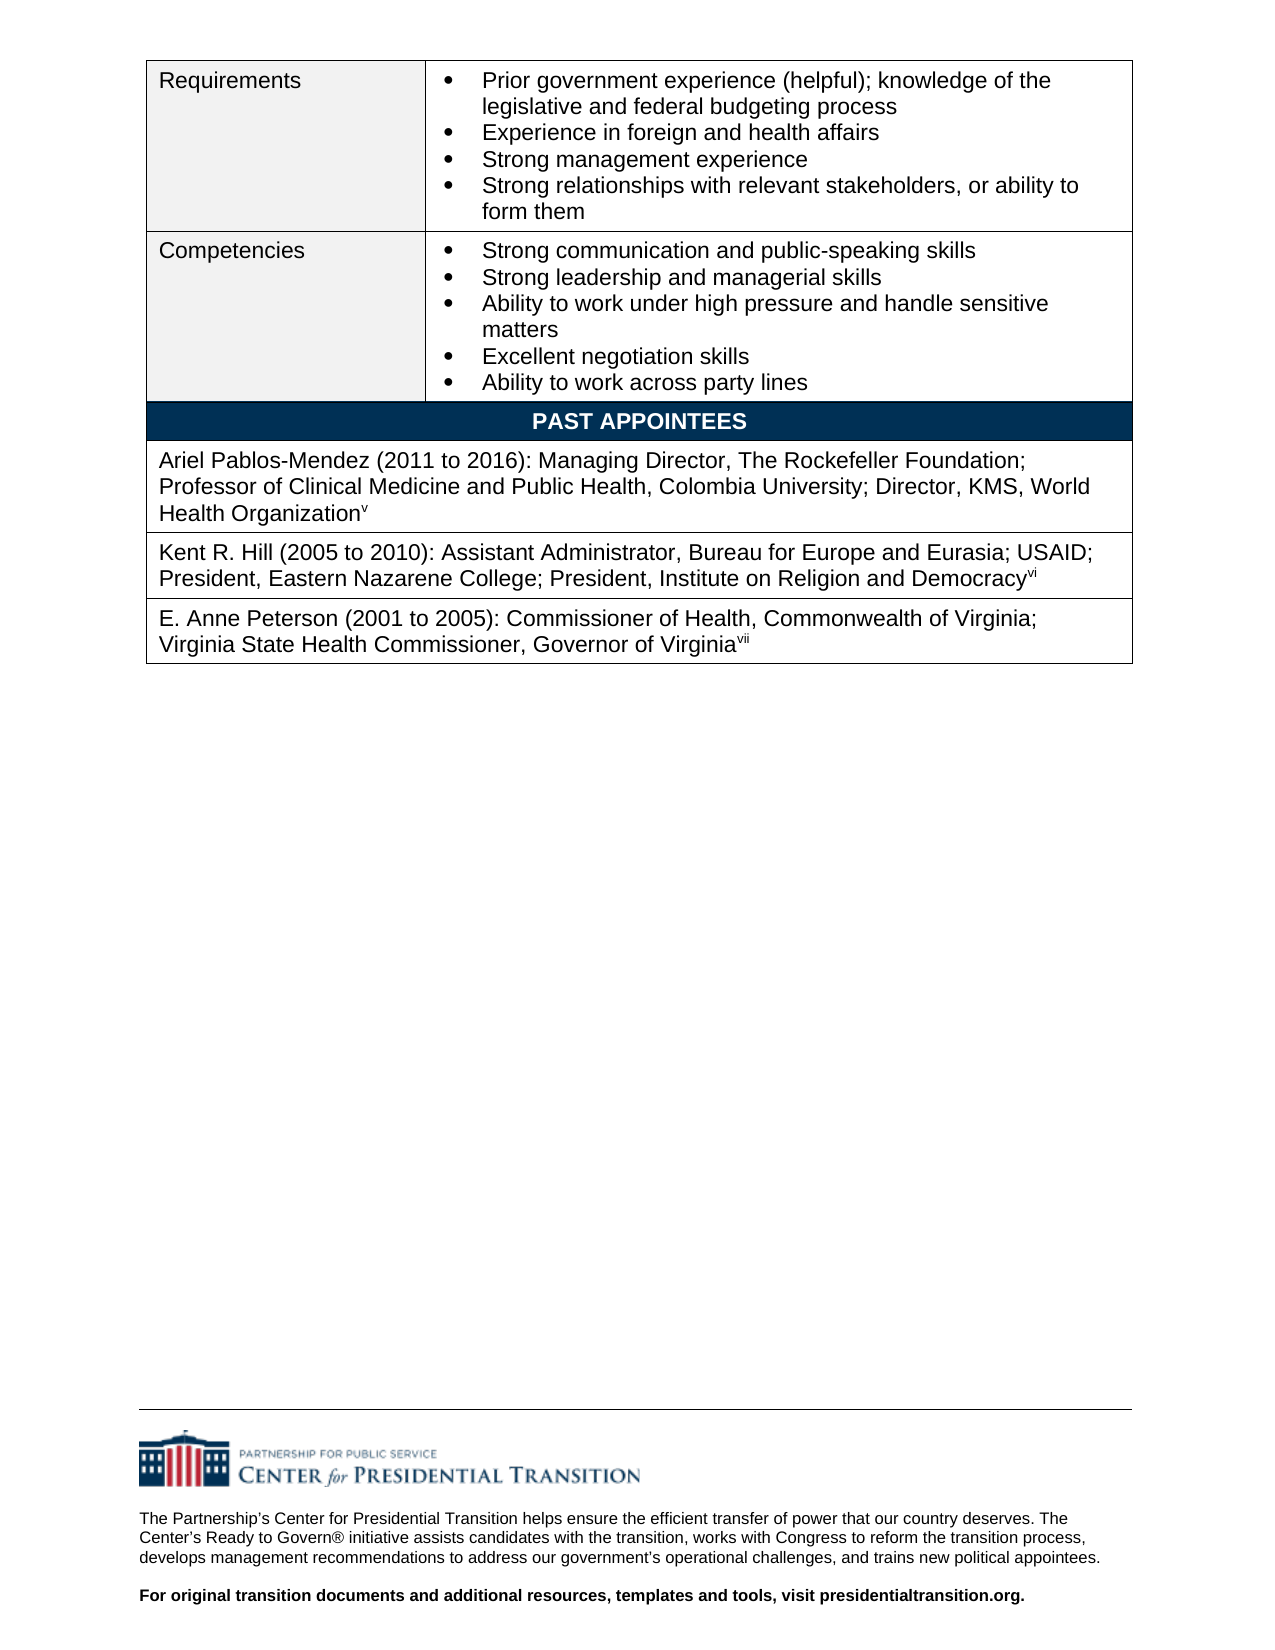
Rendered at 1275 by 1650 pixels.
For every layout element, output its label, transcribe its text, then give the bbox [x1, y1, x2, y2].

table_cell Kent R. Hill (2005 to 2010): Assistant Administrator, Bureau for Europe and Eurasia; USAID; President, Eastern Nazarene College; President, Institute on Religion and Democracy [147, 533, 1132, 597]
table_cell Competencies [147, 232, 425, 401]
table_cell E. Anne Peterson (2001 to 2005): Commissioner of Health, Commonwealth of Virginia; Virginia State Health Commissioner, Governor of Virginia [147, 599, 1132, 663]
table_cell Ariel Pablos-Mendez (2011 to 2016): Managing Director, The Rockefeller Foundation; Professor of Clinical Medicine and Public Health, Colombia University; Director, KMS, World Health Organization [147, 441, 1132, 532]
table_cell Prior government experience (helpful); knowledge of the legislative and federal budgeting process Experience in foreign and health affairs Strong management experience Strong relationships with relevant stakeholders, or ability to form them [426, 61, 1132, 231]
table_cell Requirements [147, 61, 425, 231]
table_cell Strong communication and public-speaking skills Strong leadership and managerial skills Ability to work under high pressure and handle sensitive matters Excellent negotiation skills Ability to work across party lines [426, 232, 1132, 401]
table_cell PAST APPOINTEES [147, 403, 1132, 440]
